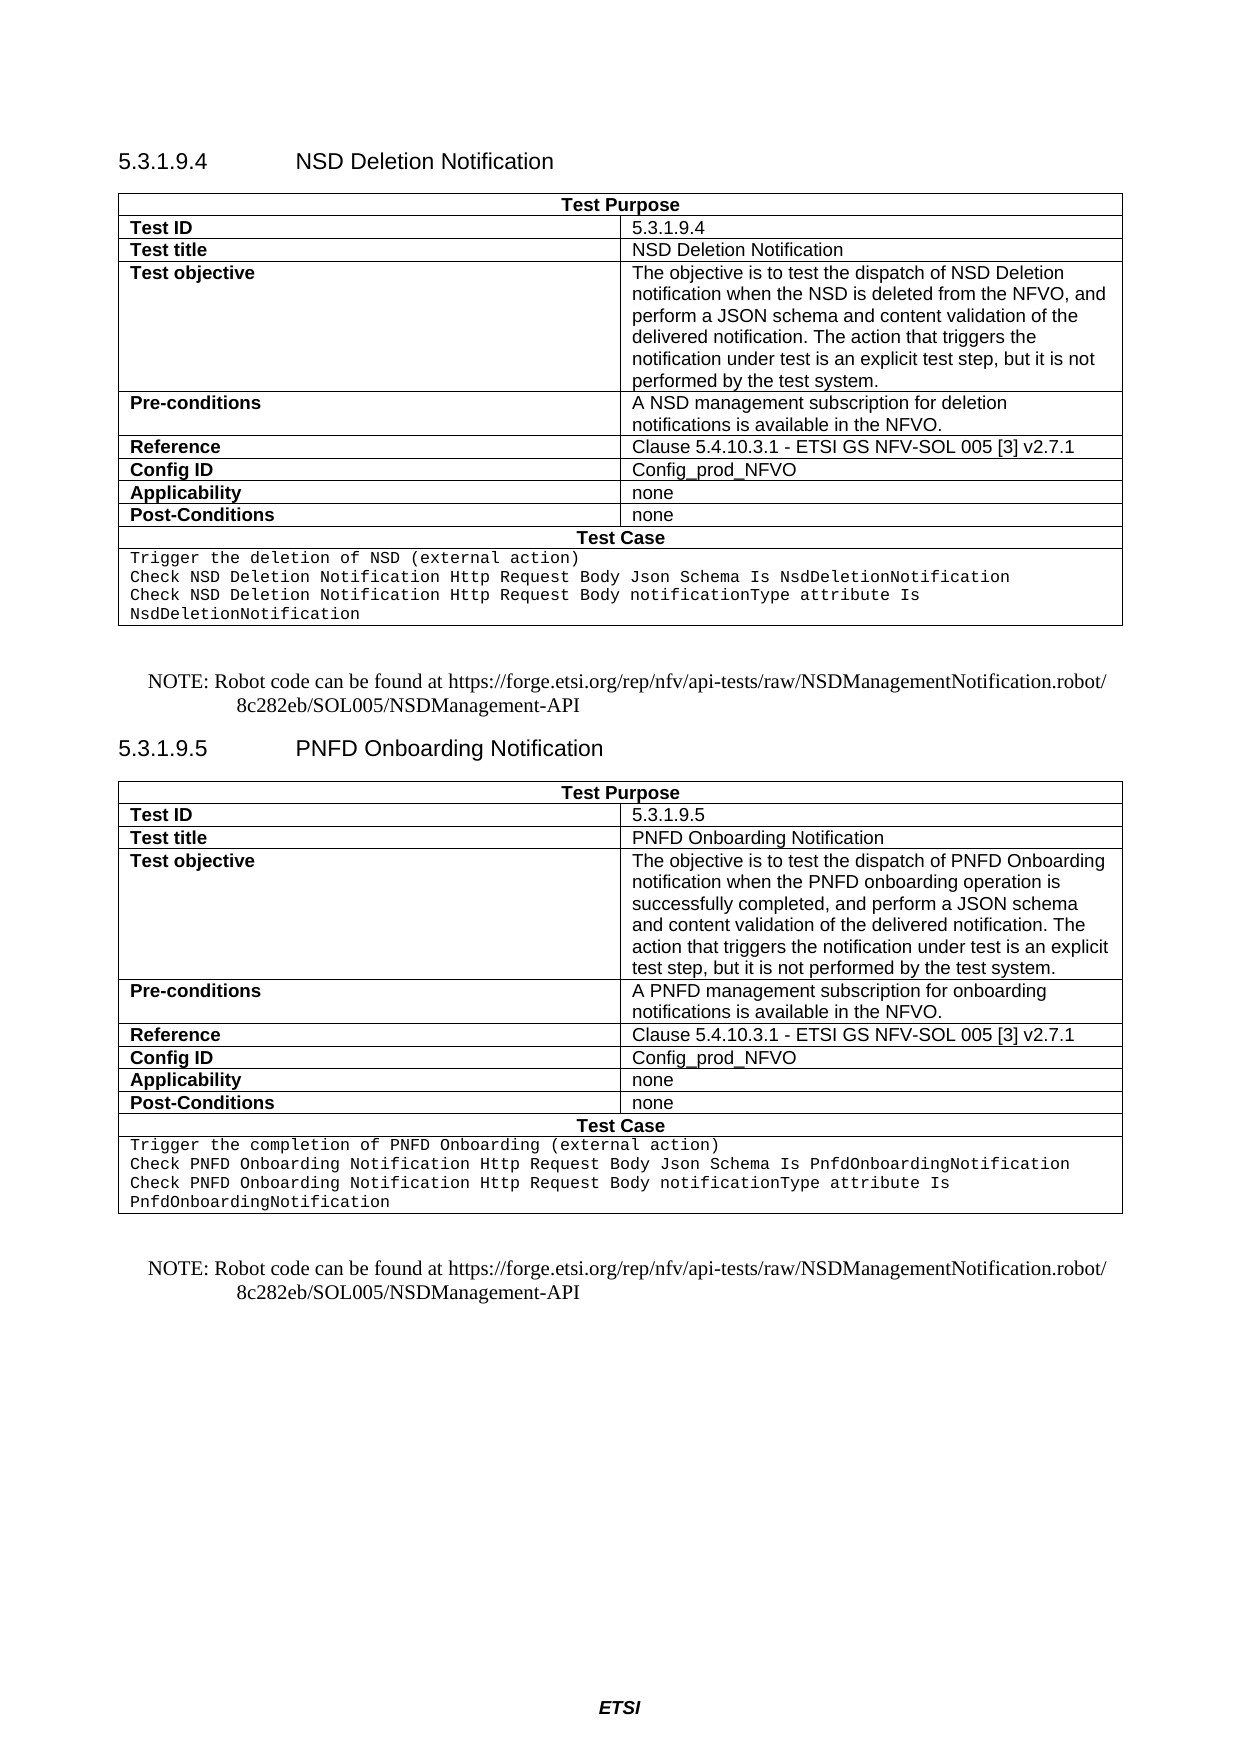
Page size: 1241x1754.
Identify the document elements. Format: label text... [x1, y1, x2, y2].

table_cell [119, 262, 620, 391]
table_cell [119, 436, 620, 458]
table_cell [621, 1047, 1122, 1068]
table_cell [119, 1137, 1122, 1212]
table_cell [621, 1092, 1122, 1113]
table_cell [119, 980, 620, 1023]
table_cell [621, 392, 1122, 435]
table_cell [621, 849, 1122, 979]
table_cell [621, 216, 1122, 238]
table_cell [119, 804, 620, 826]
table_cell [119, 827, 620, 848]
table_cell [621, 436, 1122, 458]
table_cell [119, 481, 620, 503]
text NOTE: Robot code can be found at https://forge.etsi.org/rep/nfv/api-tests/raw/NSDManagementNotification.robot/8c282eb/SOL005/NSDManagement-API [148, 668, 1122, 717]
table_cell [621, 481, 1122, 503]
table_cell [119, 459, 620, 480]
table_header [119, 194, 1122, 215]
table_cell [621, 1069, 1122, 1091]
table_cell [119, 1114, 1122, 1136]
text NOTE: Robot code can be found at https://forge.etsi.org/rep/nfv/api-tests/raw/NSDManagementNotification.robot/8c282eb/SOL005/NSDManagement-API [148, 1256, 1122, 1304]
subtitle 5.3.1.9.4 NSD Deletion Notification [118, 148, 1122, 174]
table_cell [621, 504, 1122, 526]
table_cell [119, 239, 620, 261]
subtitle 5.3.1.9.5 PNFD Onboarding Notification [118, 735, 1122, 762]
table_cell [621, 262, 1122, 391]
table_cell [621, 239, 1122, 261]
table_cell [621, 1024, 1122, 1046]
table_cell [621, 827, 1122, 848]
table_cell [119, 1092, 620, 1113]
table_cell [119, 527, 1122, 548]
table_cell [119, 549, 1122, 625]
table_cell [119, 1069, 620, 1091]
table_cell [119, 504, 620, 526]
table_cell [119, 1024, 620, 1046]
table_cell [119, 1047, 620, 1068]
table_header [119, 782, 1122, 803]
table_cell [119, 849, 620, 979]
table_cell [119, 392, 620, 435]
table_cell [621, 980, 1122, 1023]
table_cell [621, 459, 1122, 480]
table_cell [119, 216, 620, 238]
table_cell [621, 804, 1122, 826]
